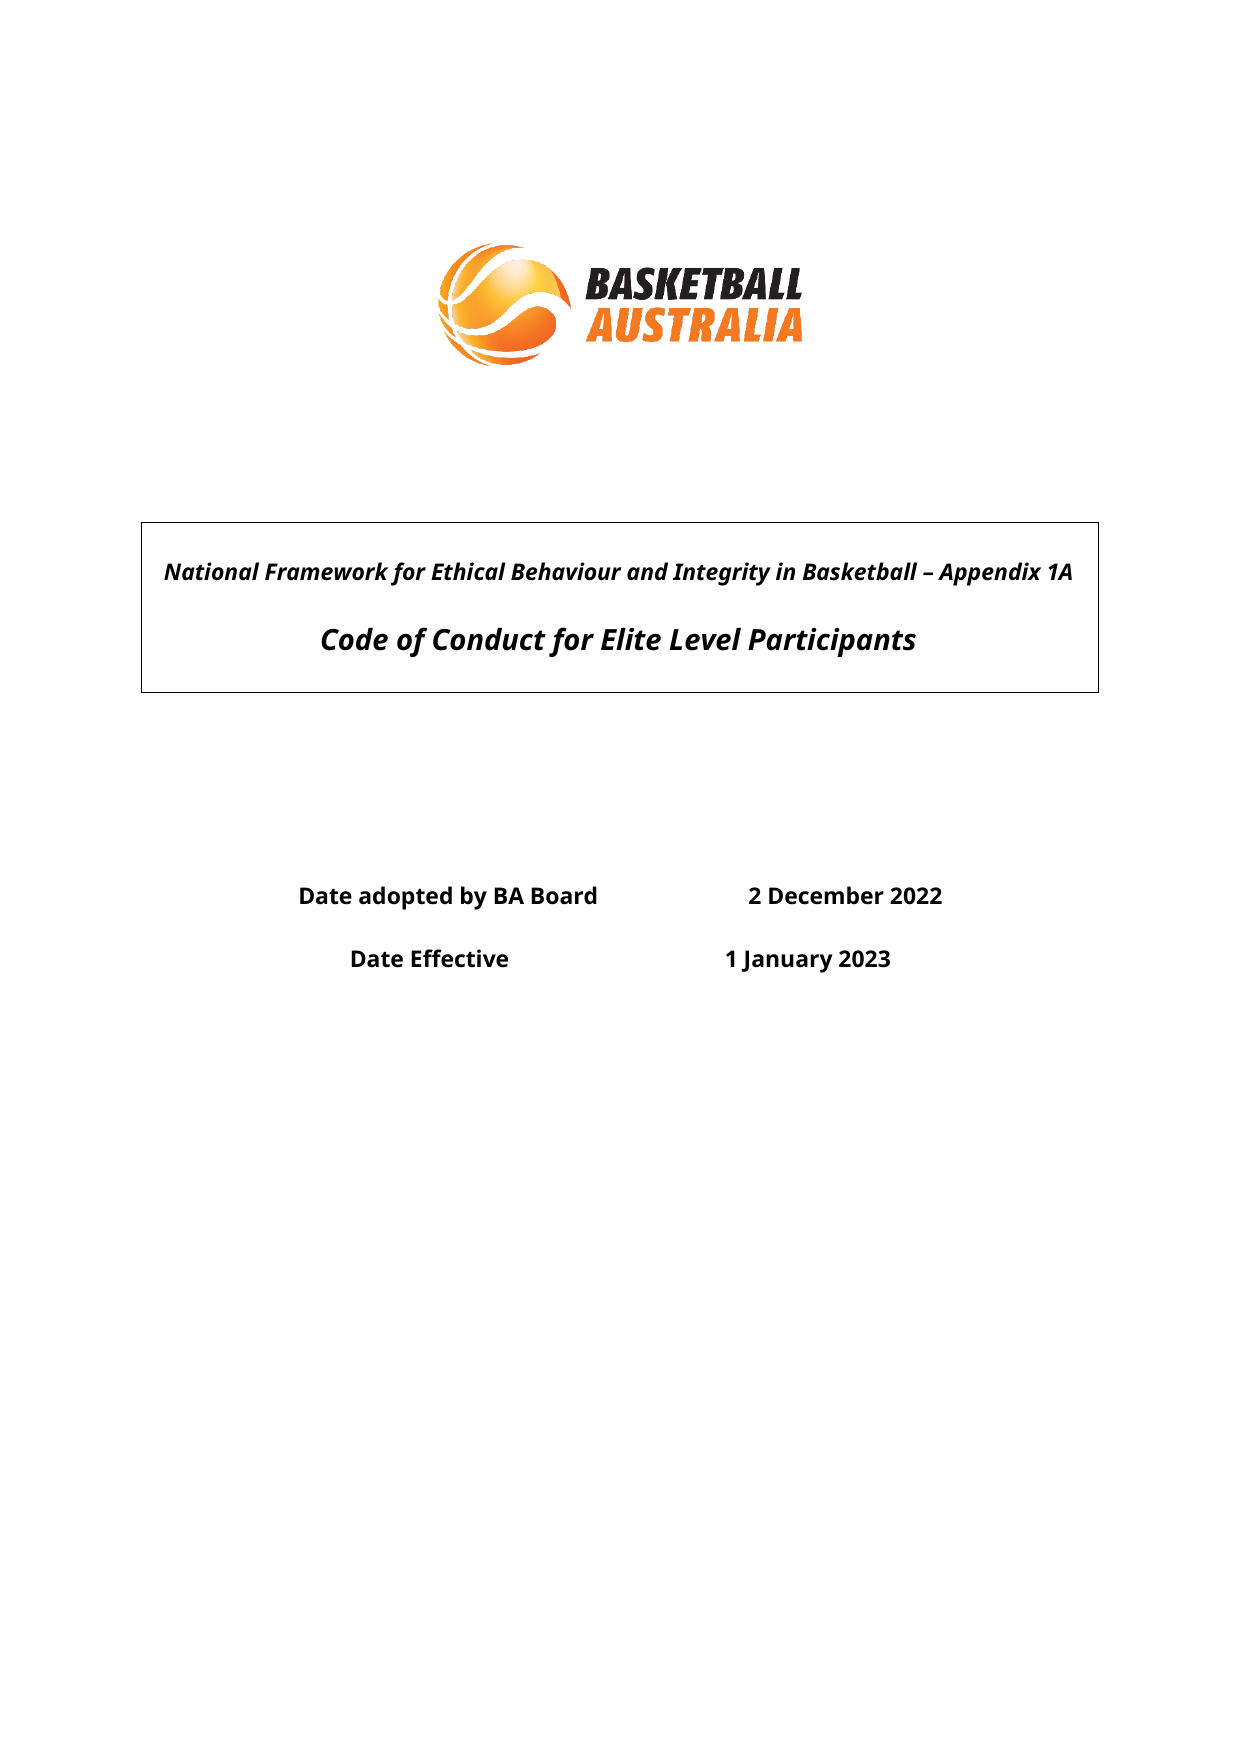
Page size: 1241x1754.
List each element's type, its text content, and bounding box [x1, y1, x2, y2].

text National Framework for Ethical Behaviour and Integrity in Basketball – Appendix 1A [150, 556, 1090, 587]
text Date adopted by BA Board 2 December 2022 [150, 880, 1090, 912]
text Code of Conduct for Elite Level Participants [150, 619, 1090, 658]
picture [438, 243, 802, 366]
text Date Effective 1 January 2023 [150, 943, 1090, 974]
